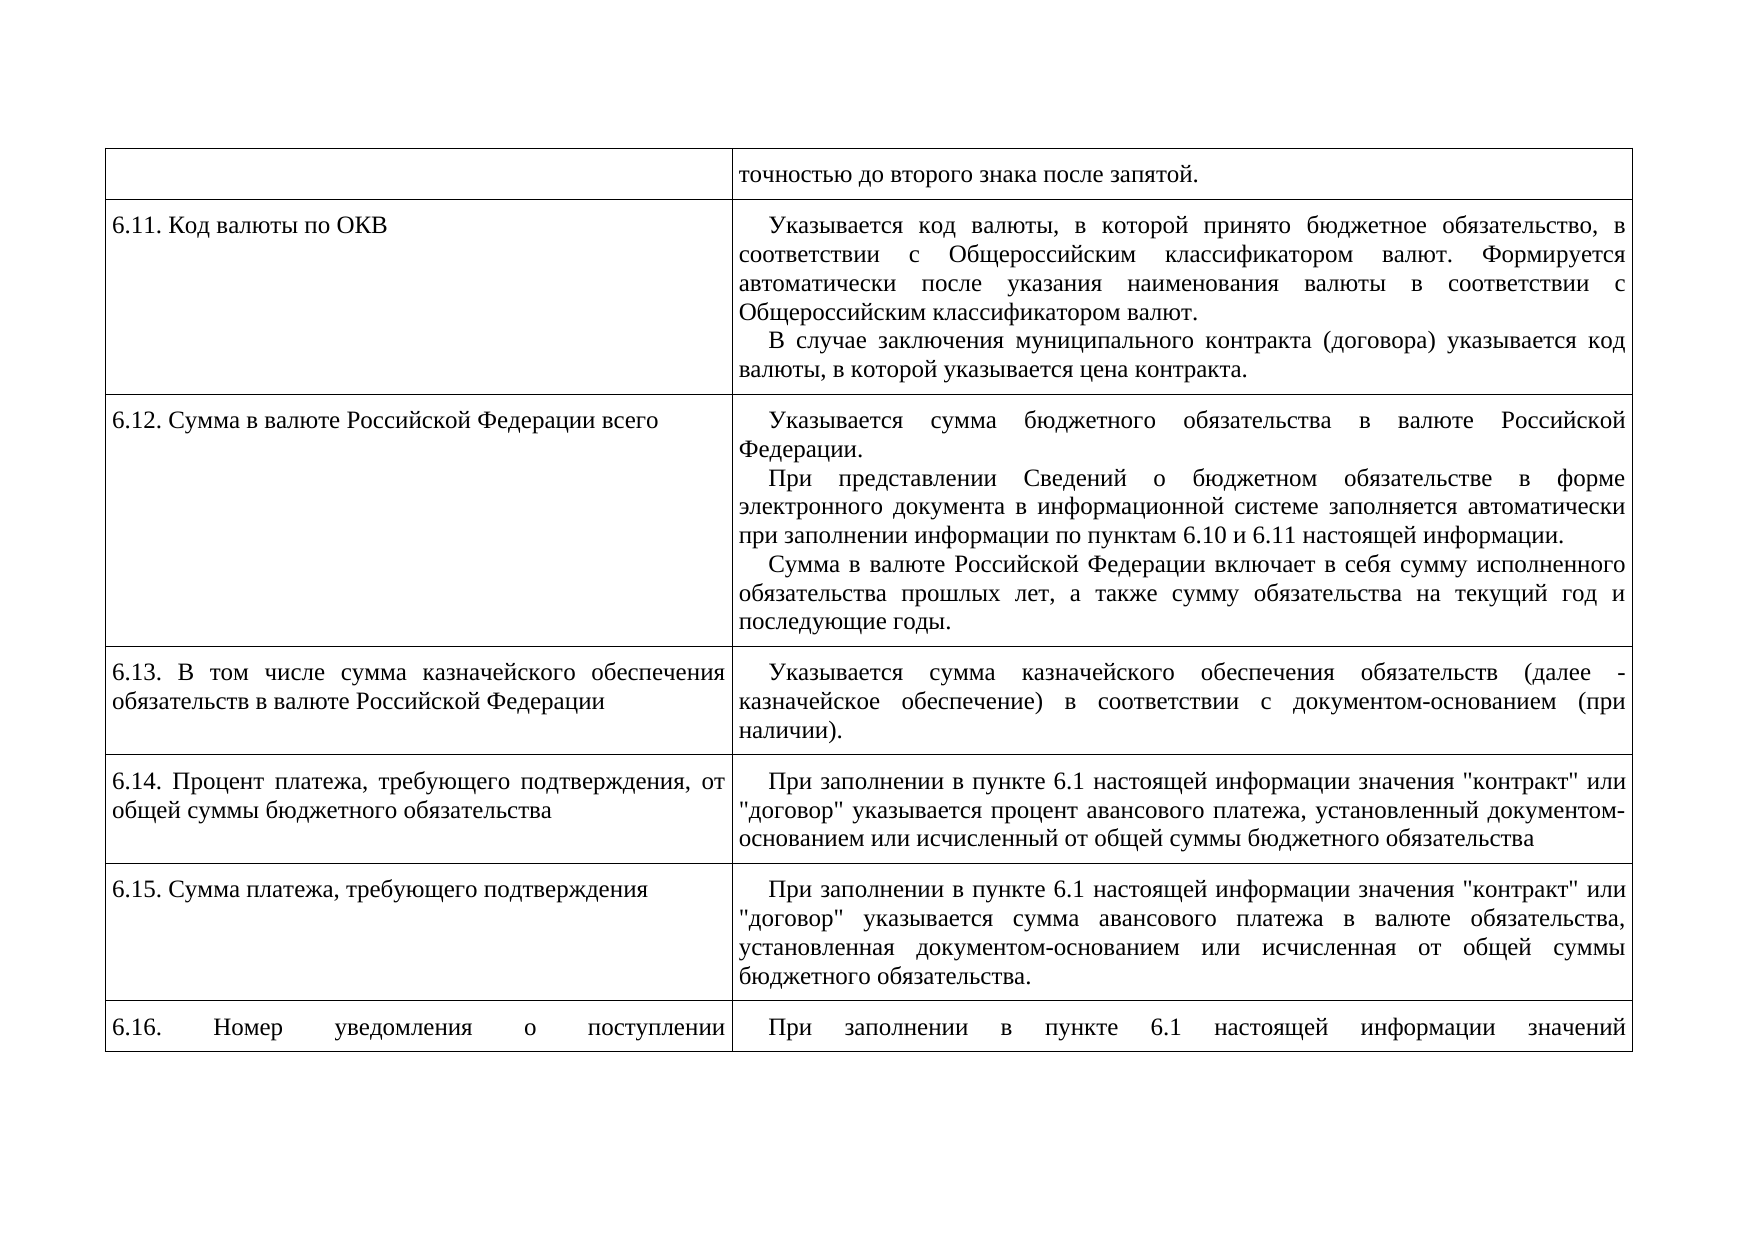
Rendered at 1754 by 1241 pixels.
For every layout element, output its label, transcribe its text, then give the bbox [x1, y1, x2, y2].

table_cell 6.15. Сумма платежа, требующего подтверждения [106, 864, 732, 1000]
table_cell Указывается сумма казначейского обеспечения обязательств (далее - казначейское обеспечение) в соответствии с документом-основанием (при наличии). [733, 647, 1632, 754]
table_cell 6.12. Сумма в валюте Российской Федерации всего [106, 395, 732, 646]
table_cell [106, 149, 732, 199]
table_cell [733, 149, 1632, 199]
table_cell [106, 1001, 732, 1051]
table_cell Указывается код валюты, в которой принято бюджетное обязательство, в соответствии с Общероссийским классификатором валют. Формируется автоматически после указания наименования валюты в соответствии с Общероссийским классификатором валют. В случае заключения муниципального контракта (договора) указывается код валюты, в которой указывается цена контракта. [733, 200, 1632, 393]
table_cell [733, 1001, 1632, 1051]
table_cell При заполнении в пункте 6.1 настоящей информации значения "контракт" или "договор" указывается сумма авансового платежа в валюте обязательства, установленная документом-основанием или исчисленная от общей суммы бюджетного обязательства. [733, 864, 1632, 1000]
table_cell 6.11. Код валюты по ОКВ [106, 200, 732, 393]
table_cell При заполнении в пункте 6.1 настоящей информации значения "контракт" или "договор" указывается процент авансового платежа, установленный документом-основанием или исчисленный от общей суммы бюджетного обязательства [733, 755, 1632, 863]
table_cell 6.13. В том числе сумма казначейского обеспечения обязательств в валюте Российской Федерации [106, 647, 732, 754]
table_cell 6.14. Процент платежа, требующего подтверждения, от общей суммы бюджетного обязательства [106, 755, 732, 863]
table_cell Указывается сумма бюджетного обязательства в валюте Российской Федерации. При представлении Сведений о бюджетном обязательстве в форме электронного документа в информационной системе заполняется автоматически при заполнении информации по пунктам 6.10 и 6.11 настоящей информации. Сумма в валюте Российской Федерации включает в себя сумму исполненного обязательства прошлых лет, а также сумму обязательства на текущий год и последующие годы. [733, 395, 1632, 646]
